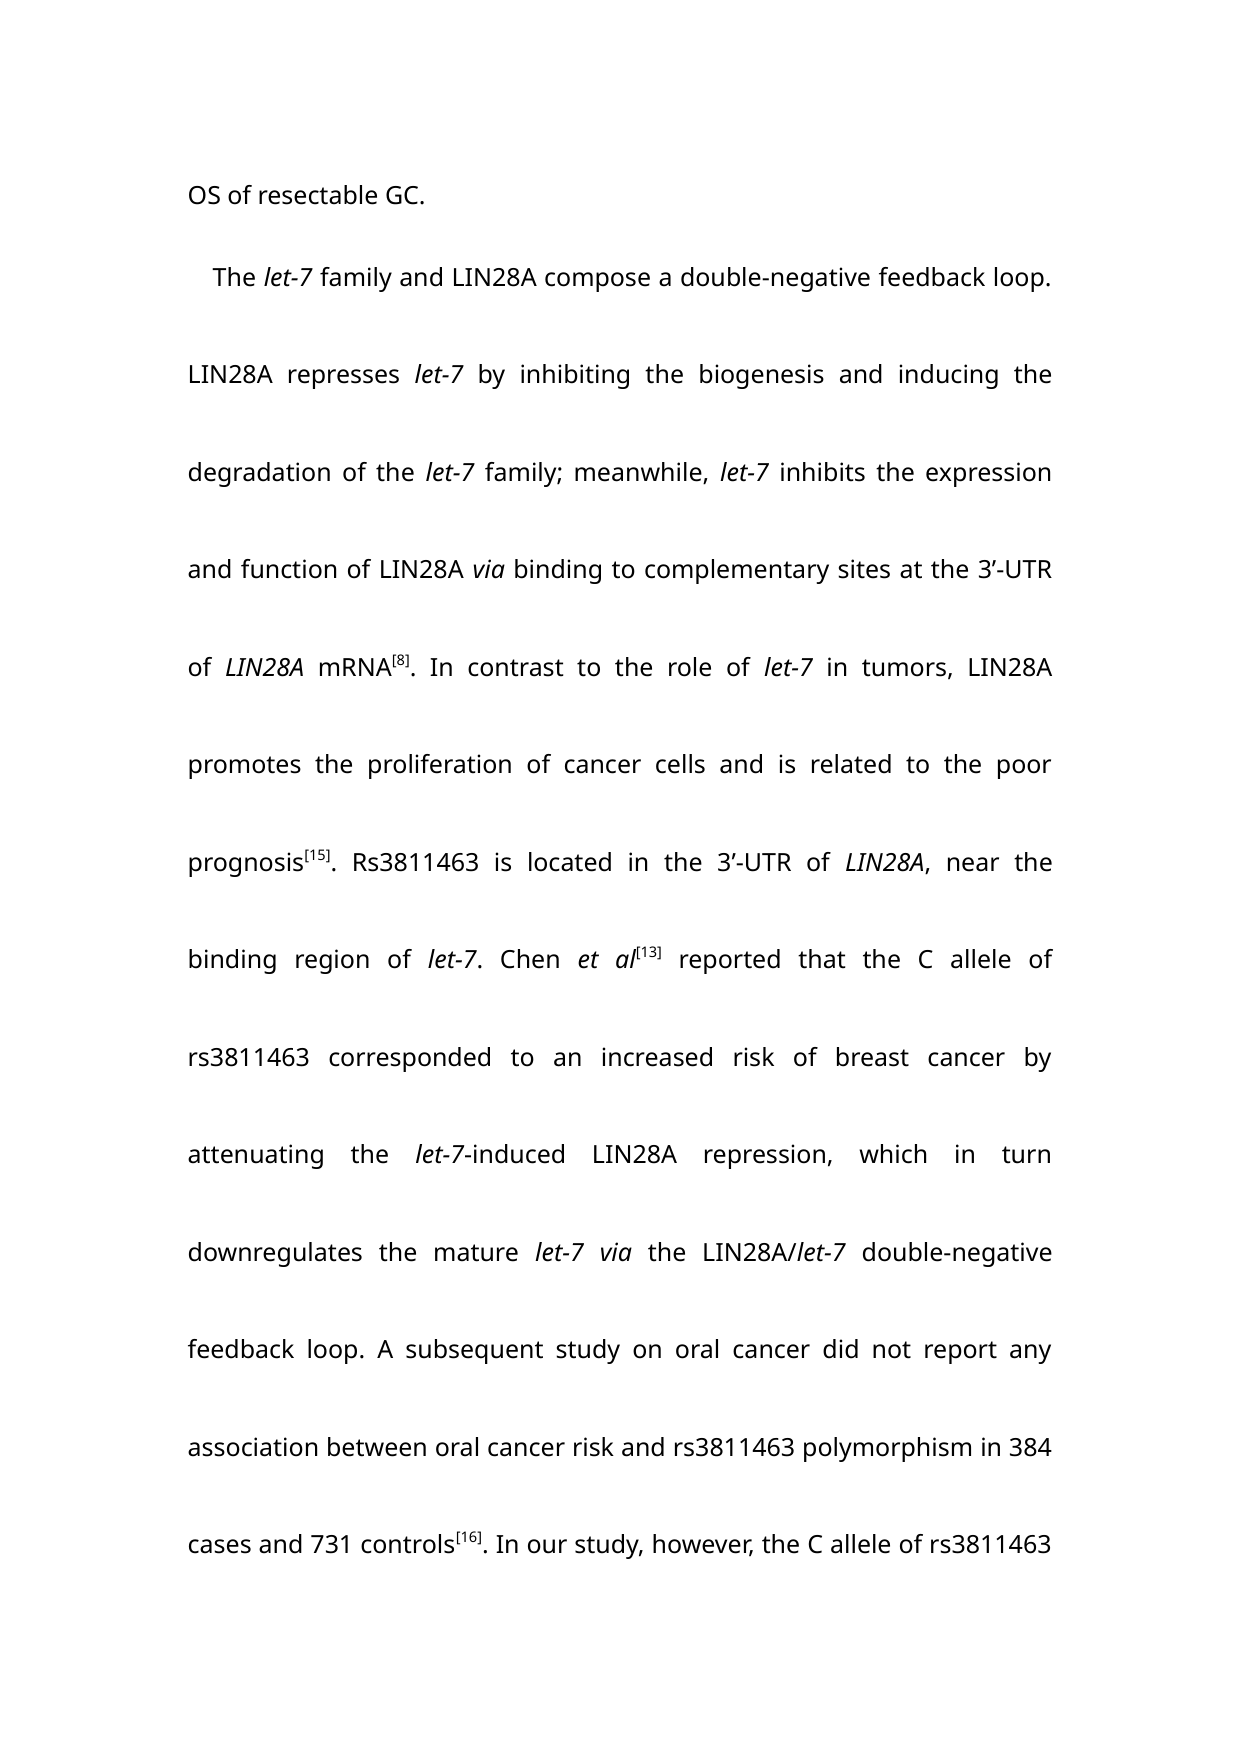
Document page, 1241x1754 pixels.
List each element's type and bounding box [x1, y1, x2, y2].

text [187, 244, 1053, 1576]
text [187, 162, 1053, 227]
